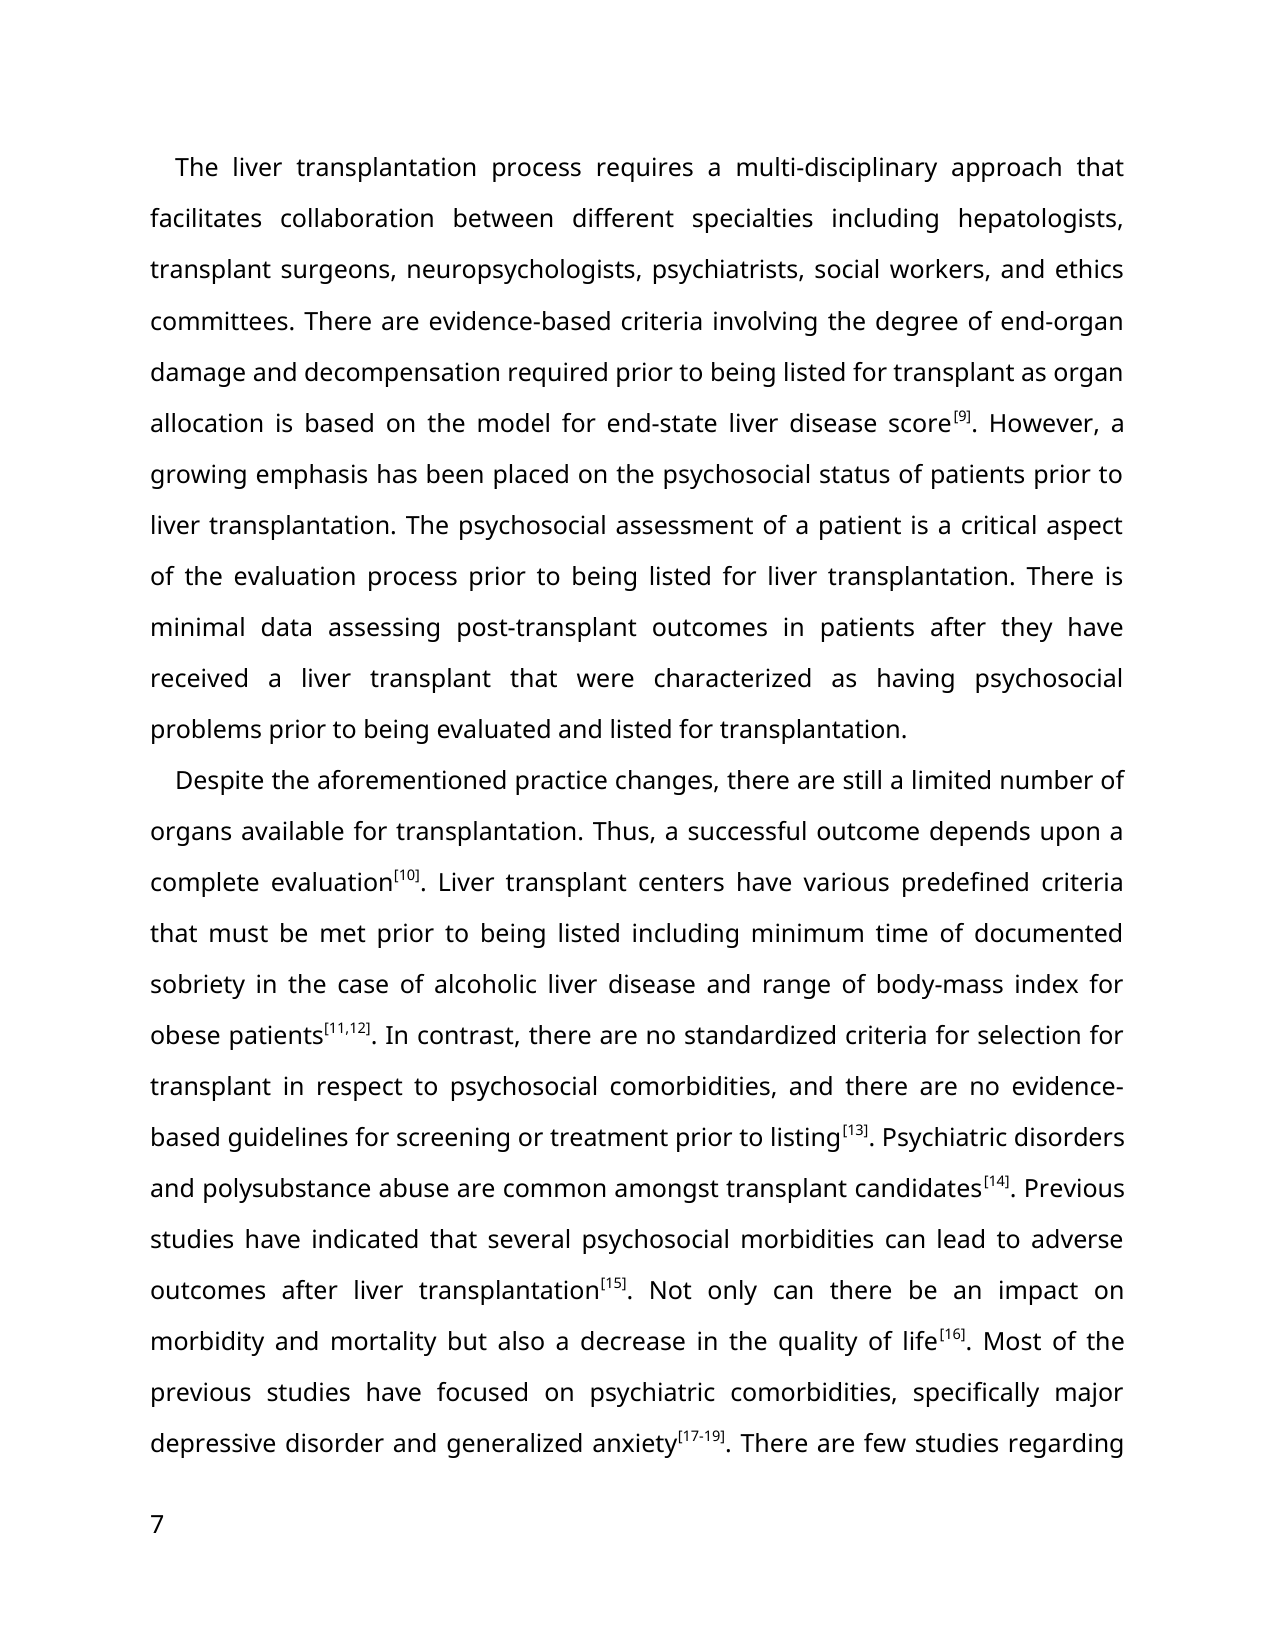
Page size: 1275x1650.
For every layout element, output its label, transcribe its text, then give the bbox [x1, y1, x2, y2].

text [150, 762, 1125, 1460]
text The liver transplantation process requires a multi-disciplinary approach that facilitates collaboration between different specialties including hepatologists, transplant surgeons, neuropsychologists, psychiatrists, social workers, and ethics committees. There are evidence-based criteria involving the degree of end-organ damage and decompensation required prior to being listed for transplant as organ allocation is based on the model for end-state liver disease score[9]. However, a growing emphasis has been placed on the psychosocial status of patients prior to liver transplantation. The psychosocial assessment of a patient is a critical aspect of the evaluation process prior to being listed for liver transplantation. There is minimal data assessing post-transplant outcomes in patients after they have received a liver transplant that were characterized as having psychosocial problems prior to being evaluated and listed for transplantation. [150, 150, 1125, 746]
